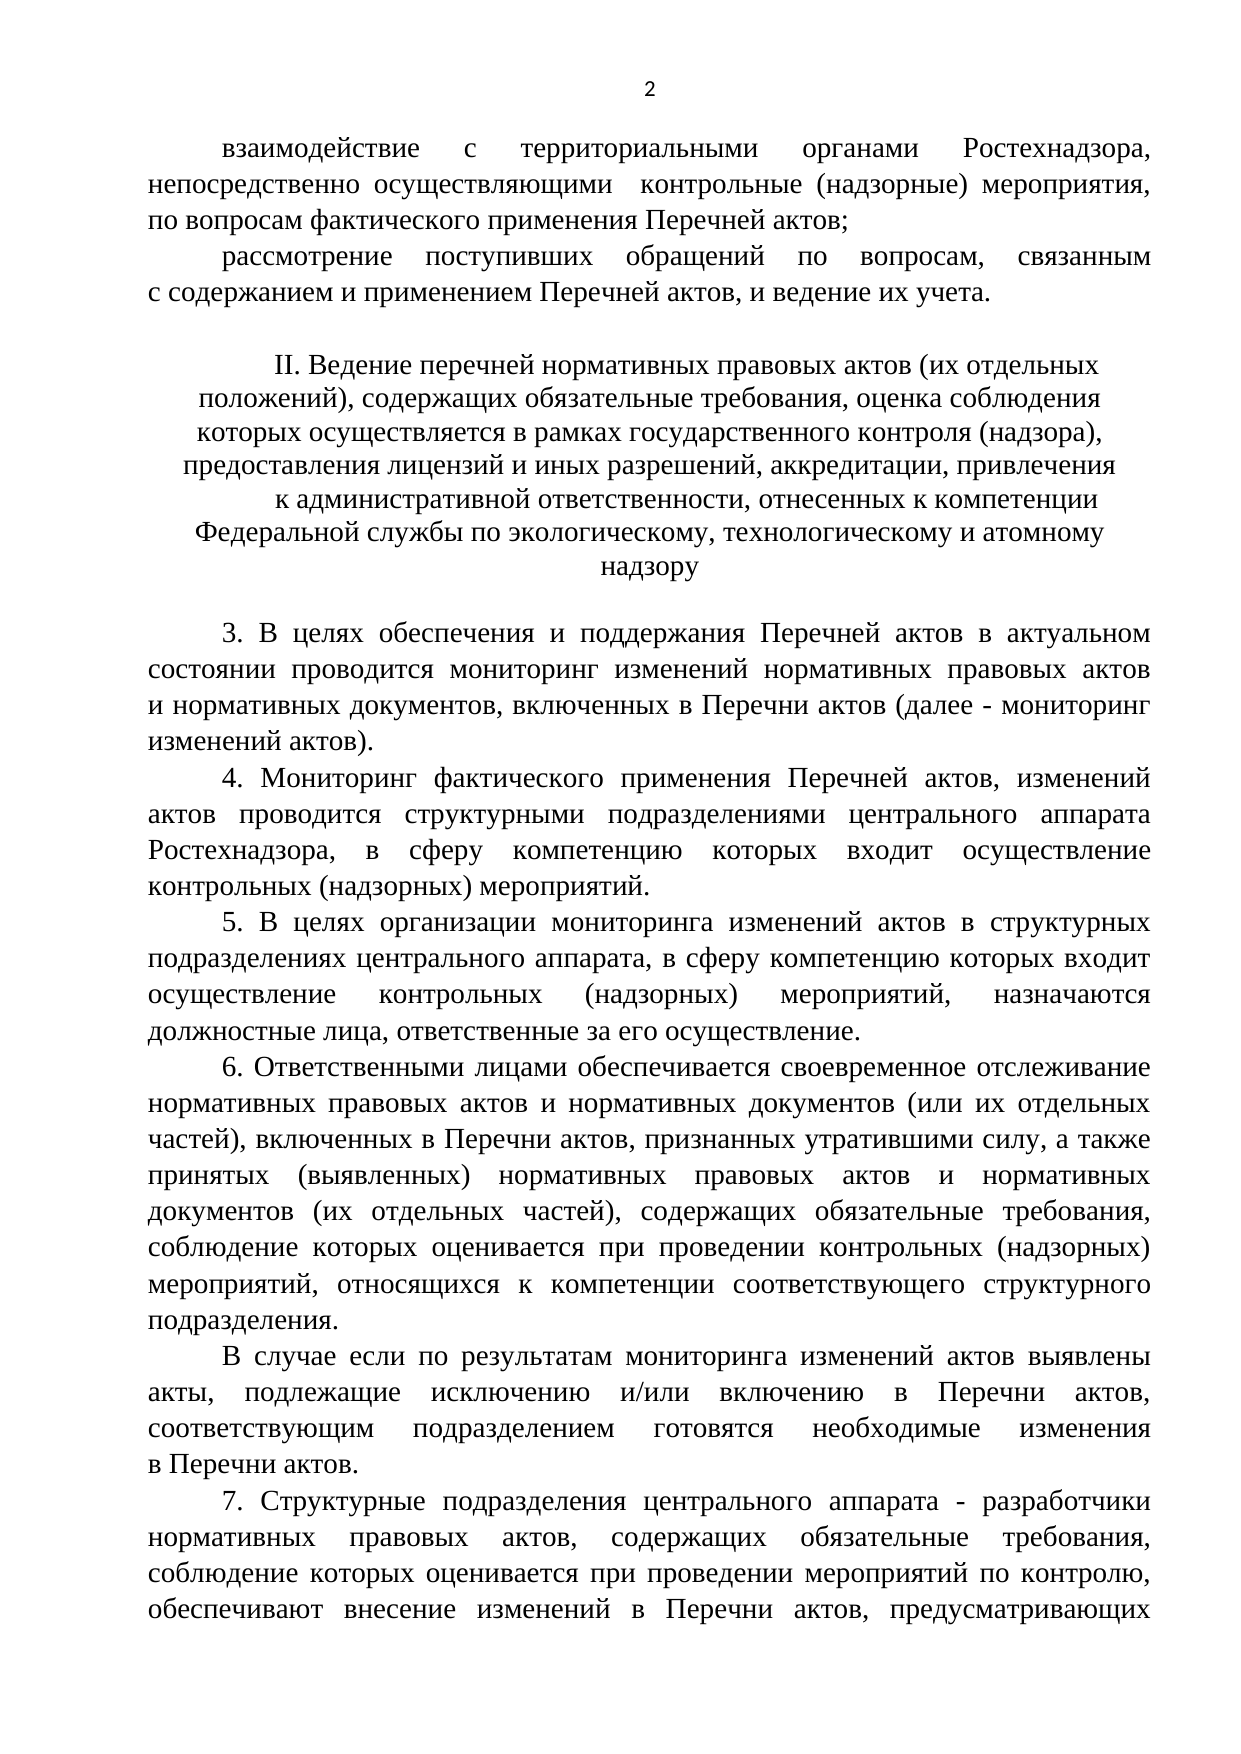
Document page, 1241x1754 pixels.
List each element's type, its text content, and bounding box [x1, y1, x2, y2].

text взаимодействие с территориальными органами Ростехнадзора, непосредственно осуществляющими контрольные (надзорные) мероприятия, по вопросам фактического применения Перечней актов; [148, 130, 1152, 236]
text к административной ответственности, отнесенных к компетенции Федеральной службы по экологическому, технологическому и атомному надзору [148, 481, 1152, 582]
text II. Ведение перечней нормативных правовых актов (их отдельных положений), содержащих обязательные требования, оценка соблюдения которых осуществляется в рамках государственного контроля (надзора), предоставления лицензий и иных разрешений, аккредитации, привлечения [148, 347, 1152, 481]
text В случае если по результатам мониторинга изменений актов выявлены акты, подлежащие исключению и/или включению в Перечни актов, соответствующим подразделением готовятся необходимые изменения в Перечни актов. [148, 1338, 1152, 1480]
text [148, 1483, 1152, 1624]
text 6. Ответственными лицами обеспечивается своевременное отслеживание нормативных правовых актов и нормативных документов (или их отдельных частей), включенных в Перечни актов, признанных утратившими силу, а также принятых (выявленных) нормативных правовых актов и нормативных документов (их отдельных частей), содержащих обязательные требования, соблюдение которых оценивается при проведении контрольных (надзорных) мероприятий, относящихся к компетенции соответствующего структурного подразделения. [148, 1049, 1152, 1335]
text 5. В целях организации мониторинга изменений актов в структурных подразделениях центрального аппарата, в сферу компетенцию которых входит осуществление контрольных (надзорных) мероприятий, назначаются должностные лица, ответственные за его осуществление. [148, 904, 1152, 1046]
text 3. В целях обеспечения и поддержания Перечней актов в актуальном состоянии проводится мониторинг изменений нормативных правовых актов и нормативных документов, включенных в Перечни актов (далее - мониторинг изменений актов). [148, 615, 1152, 757]
text рассмотрение поступивших обращений по вопросам, связанным с содержанием и применением Перечней актов, и ведение их учета. [148, 238, 1152, 308]
text 4. Мониторинг фактического применения Перечней актов, изменений актов проводится структурными подразделениями центрального аппарата Ростехнадзора, в сферу компетенцию которых входит осуществление контрольных (надзорных) мероприятий. [148, 760, 1152, 902]
